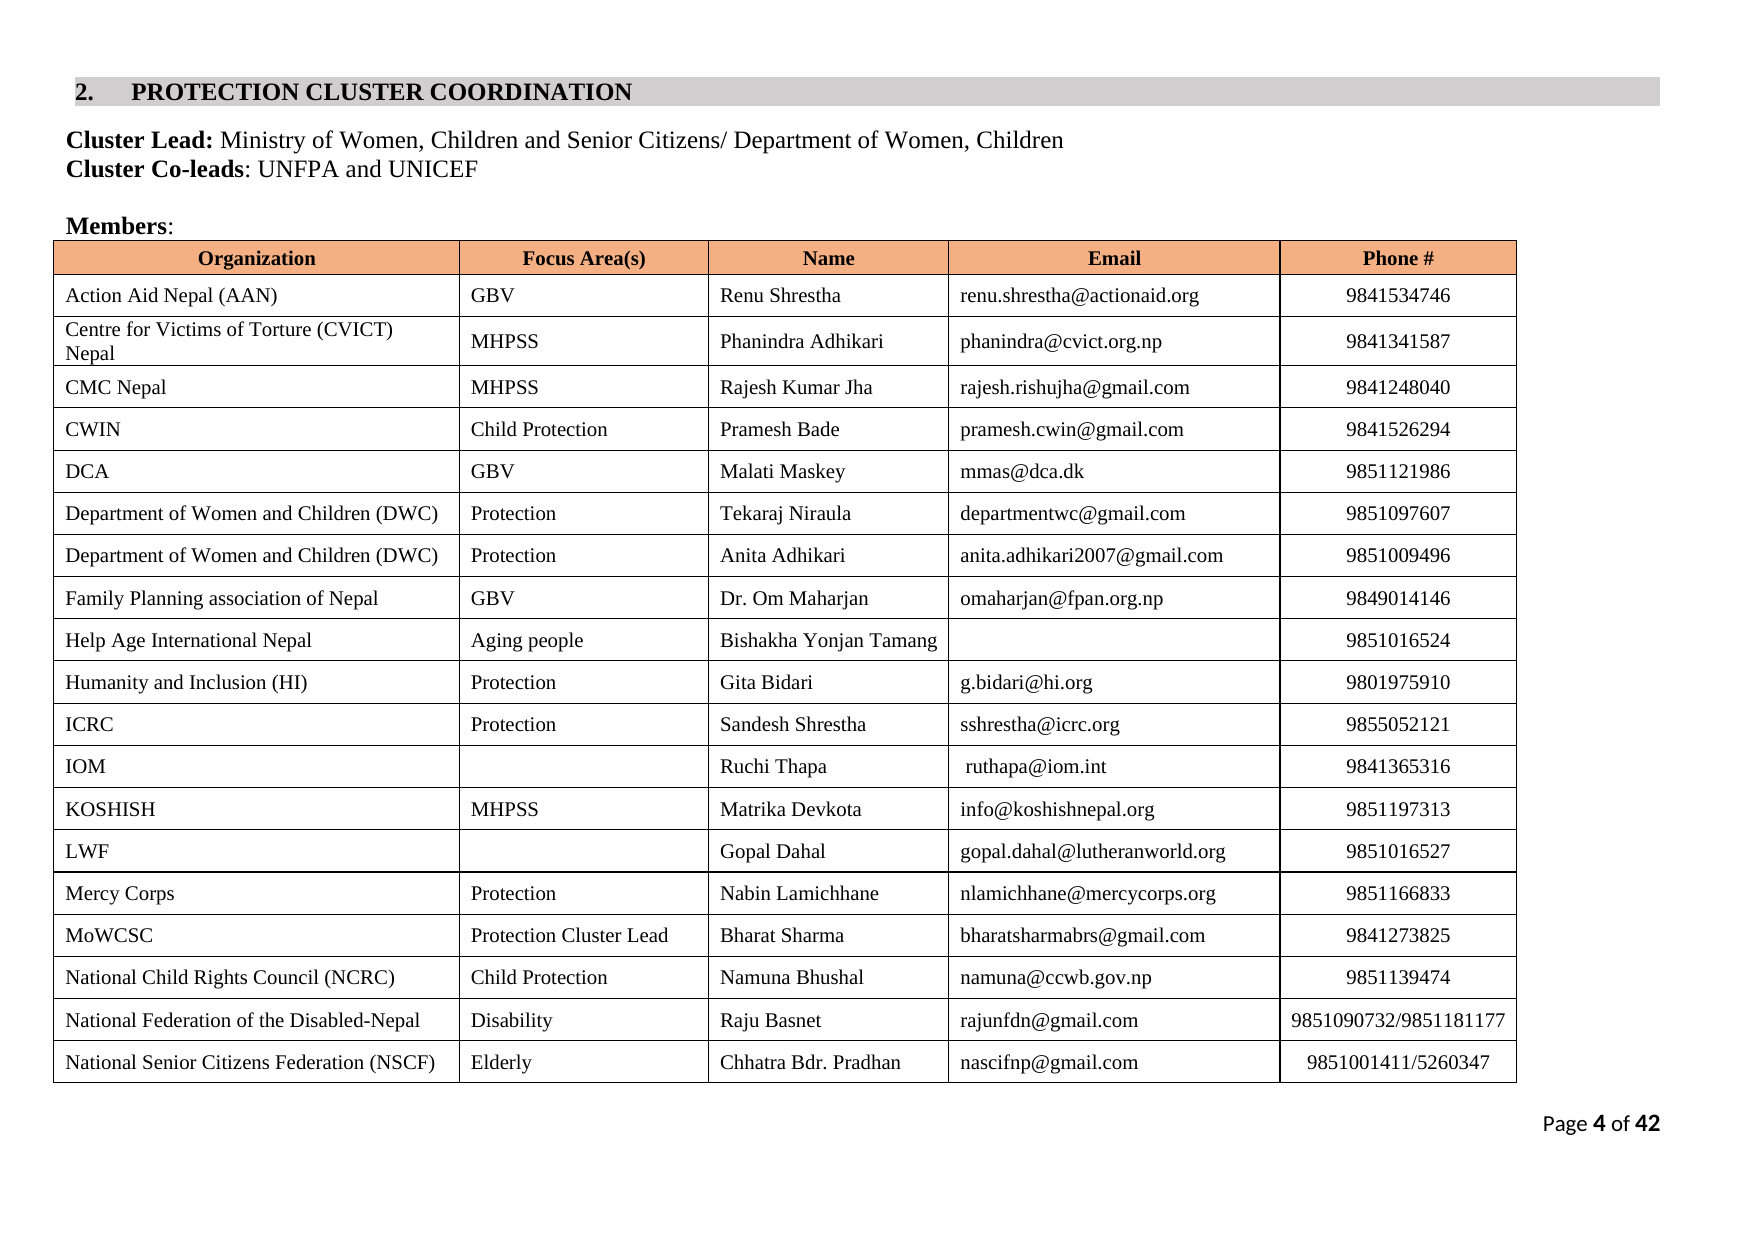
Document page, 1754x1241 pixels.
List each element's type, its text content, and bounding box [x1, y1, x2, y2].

table_cell Mercy Corps [54, 873, 459, 913]
table_cell Namuna Bhushal [709, 957, 948, 998]
table_cell 9841341587 [1281, 317, 1516, 365]
table_cell Action Aid Nepal (AAN) [54, 275, 459, 316]
table_cell 9851001411/5260347 [1281, 1041, 1516, 1082]
table_cell Bharat Sharma [709, 915, 948, 956]
table_cell Tekaraj Niraula [709, 493, 948, 534]
table_header Focus Area(s) [460, 241, 708, 274]
table_cell CWIN [54, 408, 459, 449]
table_cell Protection Cluster Lead [460, 915, 708, 956]
table_cell gopal.dahal@lutheranworld.org [949, 830, 1279, 871]
table_header Name [709, 241, 948, 274]
table_cell 9851090732/9851181177 [1281, 999, 1516, 1040]
table_cell renu.shrestha@actionaid.org [949, 275, 1279, 316]
table_cell nascifnp@gmail.com [949, 1041, 1279, 1082]
table_cell Chhatra Bdr. Pradhan [709, 1041, 948, 1082]
table_cell National Senior Citizens Federation (NSCF) [54, 1041, 459, 1082]
table_cell Protection [460, 535, 708, 576]
table_cell Gopal Dahal [709, 830, 948, 871]
text Cluster Lead: Ministry of Women, Children and Senior Citizens/ Department of Women, Children [66, 125, 1660, 154]
table_cell Dr. Om Maharjan [709, 577, 948, 618]
table_cell 9851121986 [1281, 451, 1516, 492]
table_cell 9849014146 [1281, 577, 1516, 618]
table_cell Protection [460, 493, 708, 534]
table_cell Elderly [460, 1041, 708, 1082]
table_cell pramesh.cwin@gmail.com [949, 408, 1279, 449]
table_cell Sandesh Shrestha [709, 704, 948, 745]
table_cell g.bidari@hi.org [949, 661, 1279, 703]
table_cell Aging people [460, 619, 708, 660]
table_cell 9841526294 [1281, 408, 1516, 449]
table_cell 9851139474 [1281, 957, 1516, 998]
table_cell Centre for Victims of Torture (CVICT) Nepal [54, 317, 459, 365]
table_cell Child Protection [460, 408, 708, 449]
table_cell Malati Maskey [709, 451, 948, 492]
table_cell Anita Adhikari [709, 535, 948, 576]
table_cell Department of Women and Children (DWC) [54, 535, 459, 576]
table_cell GBV [460, 451, 708, 492]
table_cell departmentwc@gmail.com [949, 493, 1279, 534]
table_cell Child Protection [460, 957, 708, 998]
table_cell 9851097607 [1281, 493, 1516, 534]
table_cell mmas@dca.dk [949, 451, 1279, 492]
table_cell bharatsharmabrs@gmail.com [949, 915, 1279, 956]
table_cell Matrika Devkota [709, 788, 948, 829]
table_cell CMC Nepal [54, 366, 459, 407]
table_cell Protection [460, 873, 708, 913]
table_cell 9841248040 [1281, 366, 1516, 407]
table_cell Help Age International Nepal [54, 619, 459, 660]
table_cell Pramesh Bade [709, 408, 948, 449]
table_cell Bishakha Yonjan Tamang [709, 619, 948, 660]
table_cell Phanindra Adhikari [709, 317, 948, 365]
table_cell National Child Rights Council (NCRC) [54, 957, 459, 998]
table_cell ICRC [54, 704, 459, 745]
table_cell 9801975910 [1281, 661, 1516, 703]
text Cluster Co-leads: UNFPA and UNICEF [66, 154, 1660, 183]
table_cell anita.adhikari2007@gmail.com [949, 535, 1279, 576]
table_cell MHPSS [460, 317, 708, 365]
table_cell GBV [460, 577, 708, 618]
table_header Organization [54, 241, 459, 274]
table_cell 9855052121 [1281, 704, 1516, 745]
table_cell Gita Bidari [709, 661, 948, 703]
table_cell Ruchi Thapa [709, 746, 948, 787]
table_cell 9841273825 [1281, 915, 1516, 956]
table_cell rajunfdn@gmail.com [949, 999, 1279, 1040]
table_cell ruthapa@iom.int [949, 746, 1279, 787]
table_cell LWF [54, 830, 459, 871]
table_cell namuna@ccwb.gov.np [949, 957, 1279, 998]
table_cell 9851016524 [1281, 619, 1516, 660]
table_cell Protection [460, 704, 708, 745]
table_cell GBV [460, 275, 708, 316]
table_cell sshrestha@icrc.org [949, 704, 1279, 745]
table_cell Nabin Lamichhane [709, 873, 948, 913]
table_header Email [949, 241, 1279, 274]
table_cell Renu Shrestha [709, 275, 948, 316]
table_cell DCA [54, 451, 459, 492]
table_cell 9851016527 [1281, 830, 1516, 871]
table_cell 9851009496 [1281, 535, 1516, 576]
table_cell Raju Basnet [709, 999, 948, 1040]
table_cell National Federation of the Disabled-Nepal [54, 999, 459, 1040]
table_cell Humanity and Inclusion (HI) [54, 661, 459, 703]
table_cell phanindra@cvict.org.np [949, 317, 1279, 365]
table_cell 9841365316 [1281, 746, 1516, 787]
table_cell 9841534746 [1281, 275, 1516, 316]
table_cell [460, 746, 708, 787]
list PROTECTION CLUSTER COORDINATION [75, 77, 1660, 106]
table_cell MHPSS [460, 366, 708, 407]
table_header Phone # [1281, 241, 1516, 274]
text Members: [66, 211, 1660, 240]
table_cell MoWCSC [54, 915, 459, 956]
table_cell KOSHISH [54, 788, 459, 829]
table_cell Family Planning association of Nepal [54, 577, 459, 618]
table_cell Department of Women and Children (DWC) [54, 493, 459, 534]
table_cell 9851197313 [1281, 788, 1516, 829]
table_cell rajesh.rishujha@gmail.com [949, 366, 1279, 407]
table_cell info@koshishnepal.org [949, 788, 1279, 829]
table_cell [460, 830, 708, 871]
table_cell [949, 619, 1279, 660]
table_cell 9851166833 [1281, 873, 1516, 913]
table_cell Disability [460, 999, 708, 1040]
table_cell nlamichhane@mercycorps.org [949, 873, 1279, 913]
table_cell Protection [460, 661, 708, 703]
table_cell Rajesh Kumar Jha [709, 366, 948, 407]
table_cell omaharjan@fpan.org.np [949, 577, 1279, 618]
table_cell IOM [54, 746, 459, 787]
table_cell MHPSS [460, 788, 708, 829]
